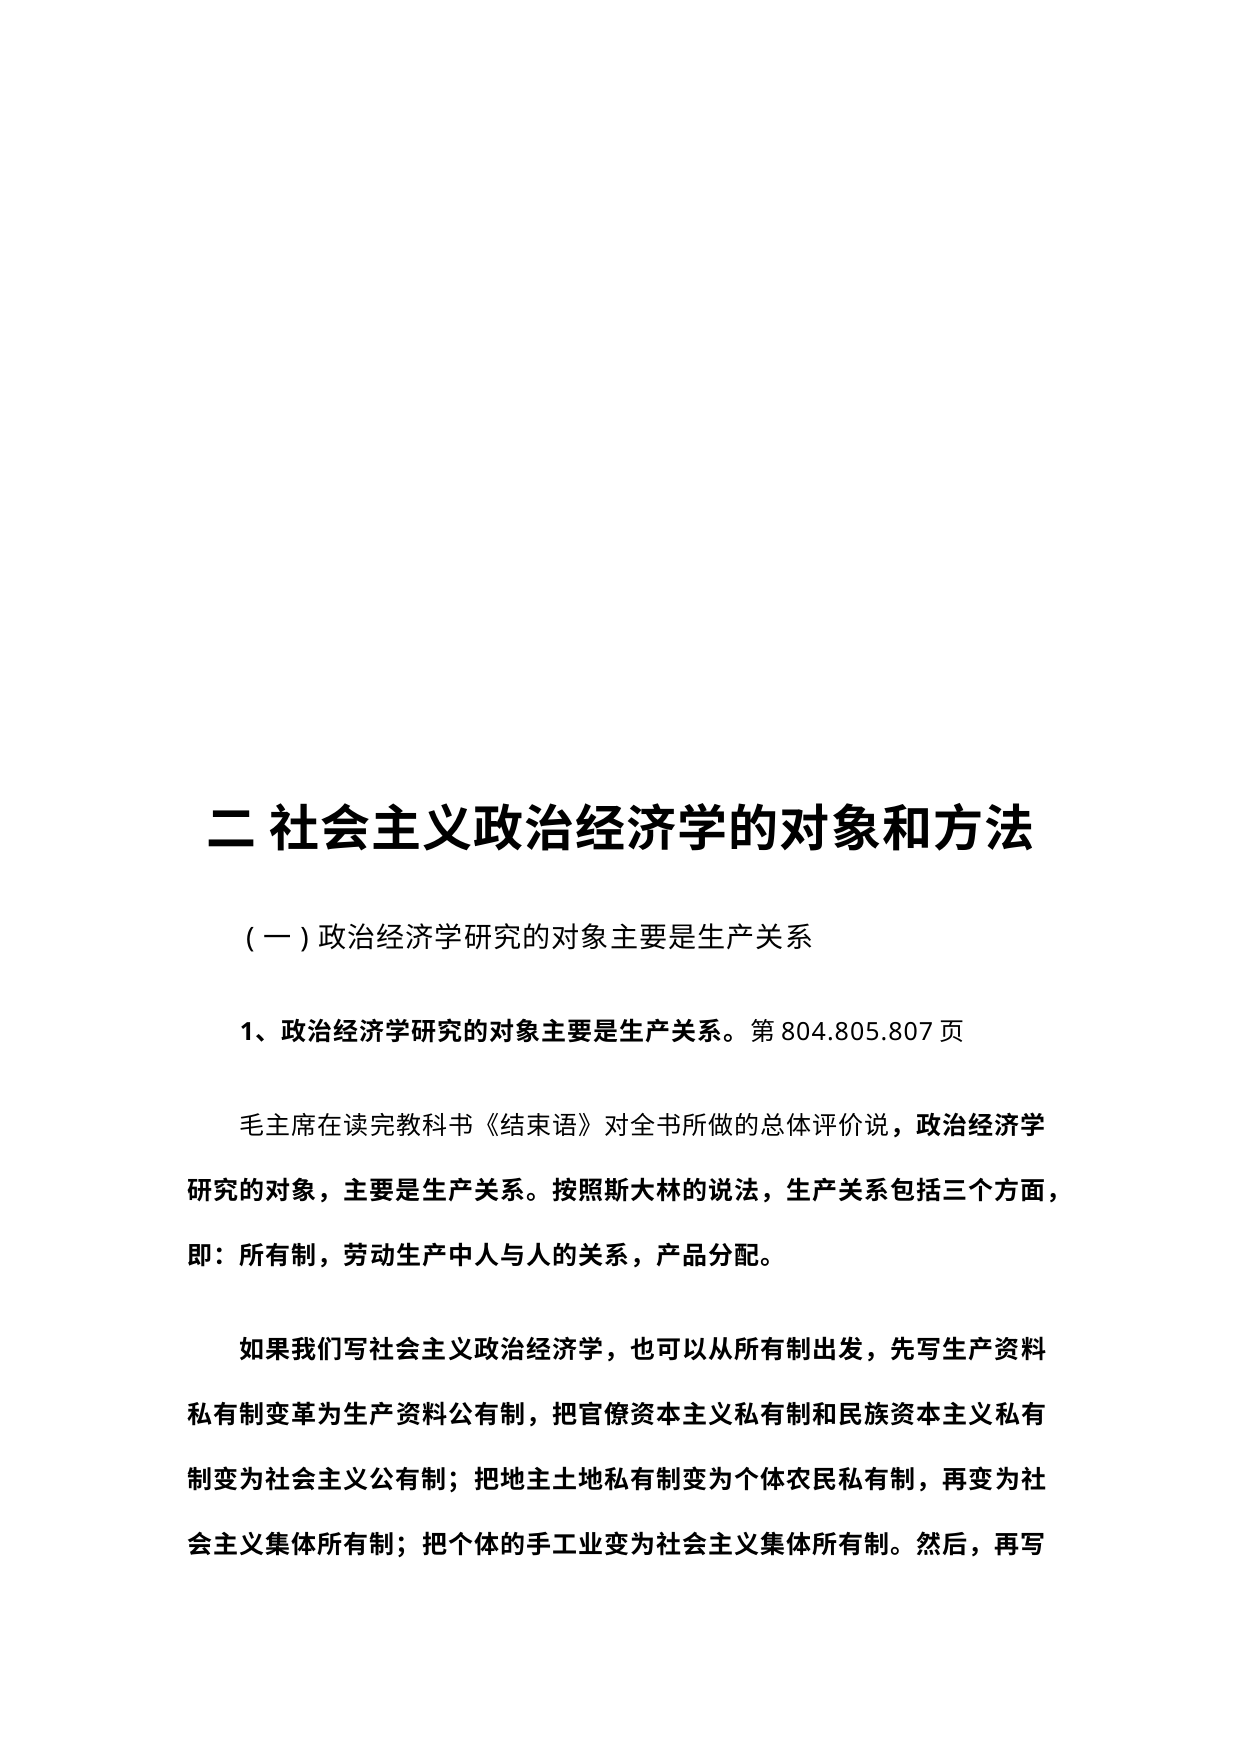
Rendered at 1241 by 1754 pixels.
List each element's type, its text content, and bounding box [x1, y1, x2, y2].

text 二 社会主义政治经济学的对象和方法 [187, 776, 1053, 874]
text 1、政治经济学研究的对象主要是生产关系。第804.805.807页 [187, 997, 1053, 1062]
text ( 一 ) 政治经济学研究的对象主要是生产关系 [187, 903, 1053, 968]
text 毛主席在读完教科书《结束语》对全书所做的总体评价说，政治经济学研究的对象，主要是生产关系。按照斯大林的说法，生产关系包括三个方面，即：所有制，劳动生产中人与人的关系，产品分配。 [187, 1091, 1053, 1286]
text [187, 1315, 1053, 1575]
